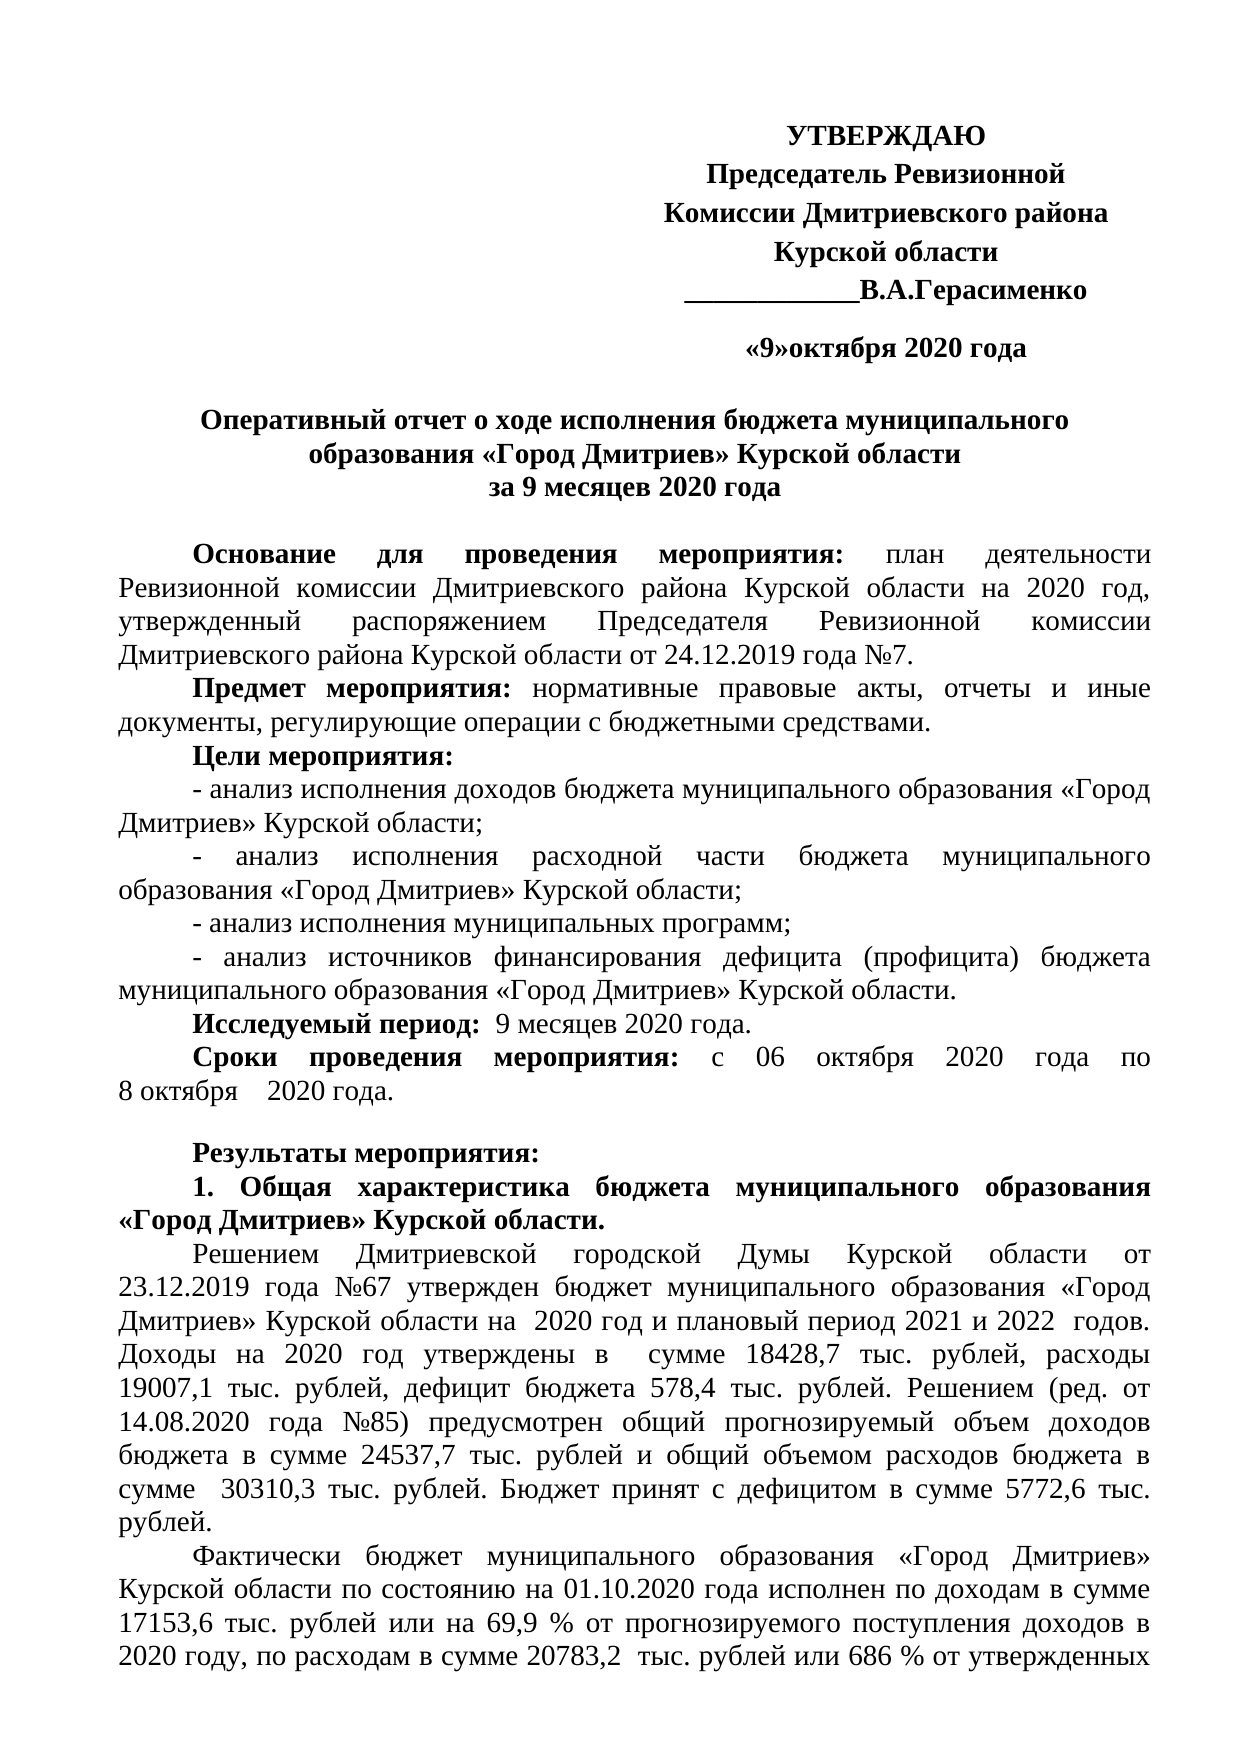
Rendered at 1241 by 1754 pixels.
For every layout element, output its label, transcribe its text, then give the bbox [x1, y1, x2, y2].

text Исследуемый период: 9 месяцев 2020 года. [118, 1006, 1152, 1039]
text Цели мероприятия: [118, 738, 1152, 771]
text - анализ исполнения расходной части бюджета муниципального образования «Город Дмитриев» Курской области; [118, 838, 1152, 905]
text Результаты мероприятия: [118, 1135, 1152, 1169]
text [118, 1538, 1152, 1672]
text Предмет мероприятия: нормативные правовые акты, отчеты и иные документы, регулирующие операции с бюджетными средствами. [118, 671, 1152, 738]
text за 9 месяцев 2020 года [118, 469, 1152, 503]
text УТВЕРЖДАЮ [620, 118, 1152, 152]
text - анализ исполнения муниципальных программ; [118, 905, 1152, 939]
text ____________В.А.Герасименко [620, 272, 1152, 306]
text «9»октября 2020 года [620, 330, 1152, 364]
text - анализ исполнения доходов бюджета муниципального образования «Город Дмитриев» Курской области; [118, 771, 1152, 838]
text Сроки проведения мероприятия: с 06 октября 2020 года по 8 октября 2020 года. [118, 1039, 1152, 1107]
text Основание для проведения мероприятия: план деятельности Ревизионной комиссии Дмитриевского района Курской области на 2020 год, утвержденный распоряжением Председателя Ревизионной комиссии Дмитриевского района Курской области от 24.12.2019 года №7. [118, 536, 1152, 671]
text Председатель Ревизионной [620, 157, 1152, 190]
text Оперативный отчет о ходе исполнения бюджета муниципального образования «Город Дмитриев» Курской области [118, 402, 1152, 469]
text 1. Общая характеристика бюджета муниципального образования «Город Дмитриев» Курской области. [118, 1169, 1152, 1236]
text Комиссии Дмитриевского района [620, 195, 1152, 229]
text Курской области [620, 234, 1152, 267]
text Решением Дмитриевской городской Думы Курской области от 23.12.2019 года №67 утвержден бюджет муниципального образования «Город Дмитриев» Курской области на 2020 год и плановый период 2021 и 2022 годов. Доходы на 2020 год утверждены в сумме 18428,7 тыс. рублей, расходы 19007,1 тыс. рублей, дефицит бюджета 578,4 тыс. рублей. Решением (ред. от 14.08.2020 года №85) предусмотрен общий прогнозируемый объем доходов бюджета в сумме 24537,7 тыс. рублей и общий объемом расходов бюджета в сумме 30310,3 тыс. рублей. Бюджет принят с дефицитом в сумме 5772,6 тыс. рублей. [118, 1236, 1152, 1538]
text - анализ источников финансирования дефицита (профицита) бюджета муниципального образования «Город Дмитриев» Курской области. [118, 939, 1152, 1006]
